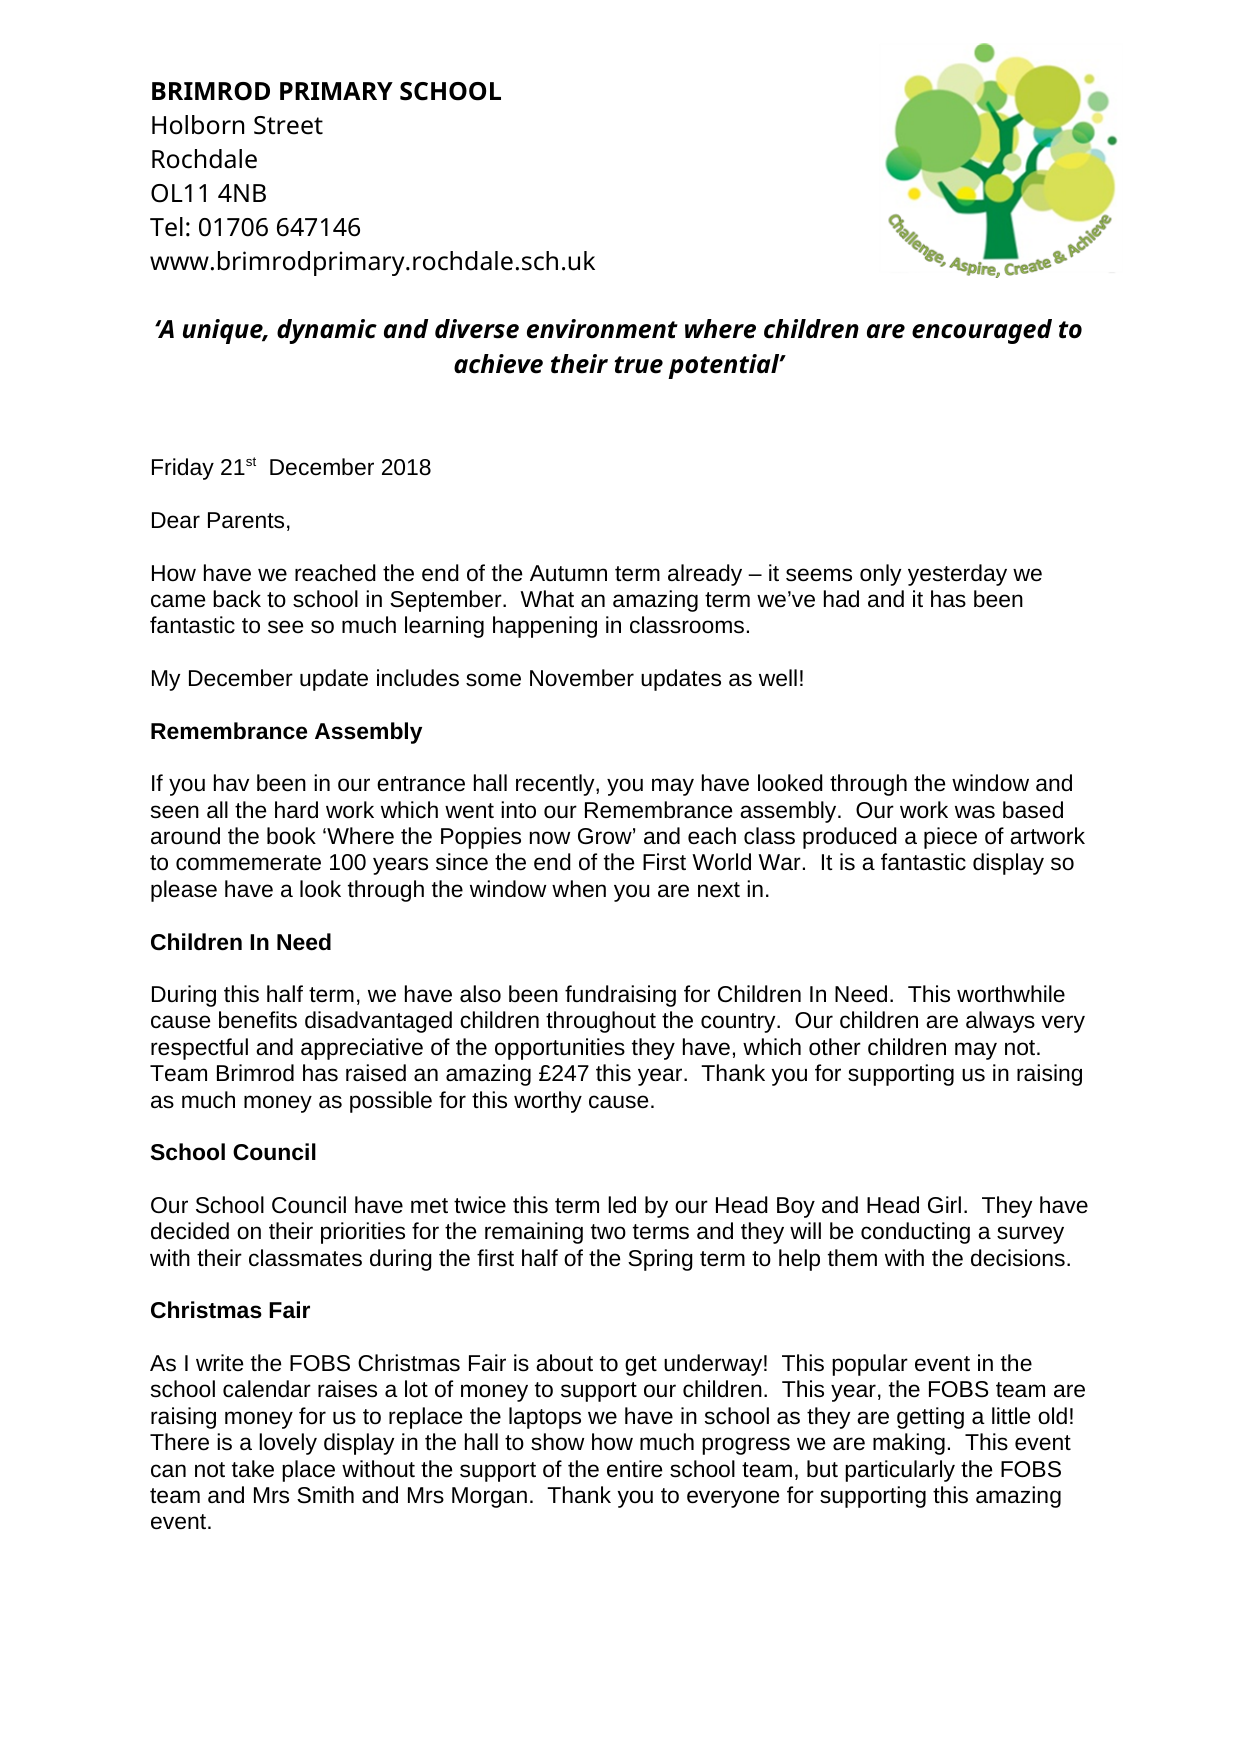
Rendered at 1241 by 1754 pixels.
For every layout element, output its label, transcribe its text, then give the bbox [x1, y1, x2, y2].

text Children In Need [150, 928, 1090, 955]
text Christmas Fair [150, 1297, 1090, 1324]
text School Council [150, 1139, 1090, 1166]
text My December update includes some November updates as well! [150, 665, 1090, 691]
text Remembrance Assembly [150, 718, 1090, 744]
text Dear Parents, [150, 507, 1090, 533]
text During this half term, we have also been fundraising for Children In Need. This worthwhile cause benefits disadvantaged children throughout the country. Our children are always very respectful and appreciative of the opportunities they have, which other children may not. Team Brimrod has raised an amazing £247 this year. Thank you for supporting us in raising as much money as possible for this worthy cause. [150, 981, 1090, 1113]
picture [875, 39, 1123, 278]
text Our School Council have met twice this term led by our Head Boy and Head Girl. They have decided on their priorities for the remaining two terms and they will be conducting a survey with their classmates during the first half of the Spring term to help them with the decisions. [150, 1192, 1090, 1271]
text Friday 21st December 2018 [150, 454, 1090, 480]
text If you hav been in our entrance hall recently, you may have looked through the window and seen all the hard work which went into our Remembrance assembly. Our work was based around the book ‘Where the Poppies now Grow’ and each class produced a piece of artwork to commemerate 100 years since the end of the First World War. It is a fantastic display so please have a look through the window when you are next in. [150, 770, 1090, 902]
text How have we reached the end of the Autumn term already – it seems only yesterday we came back to school in September. What an amazing term we’ve had and it has been fantastic to see so much learning happening in classrooms. [150, 559, 1090, 638]
text As I write the FOBS Christmas Fair is about to get underway! This popular event in the school calendar raises a lot of money to support our children. This year, the FOBS team are raising money for us to replace the laptops we have in school as they are getting a little old! There is a lovely display in the hall to show how much progress we are making. This event can not take place without the support of the entire school team, but particularly the FOBS team and Mrs Smith and Mrs Morgan. Thank you to everyone for supporting this amazing event. [150, 1350, 1090, 1534]
